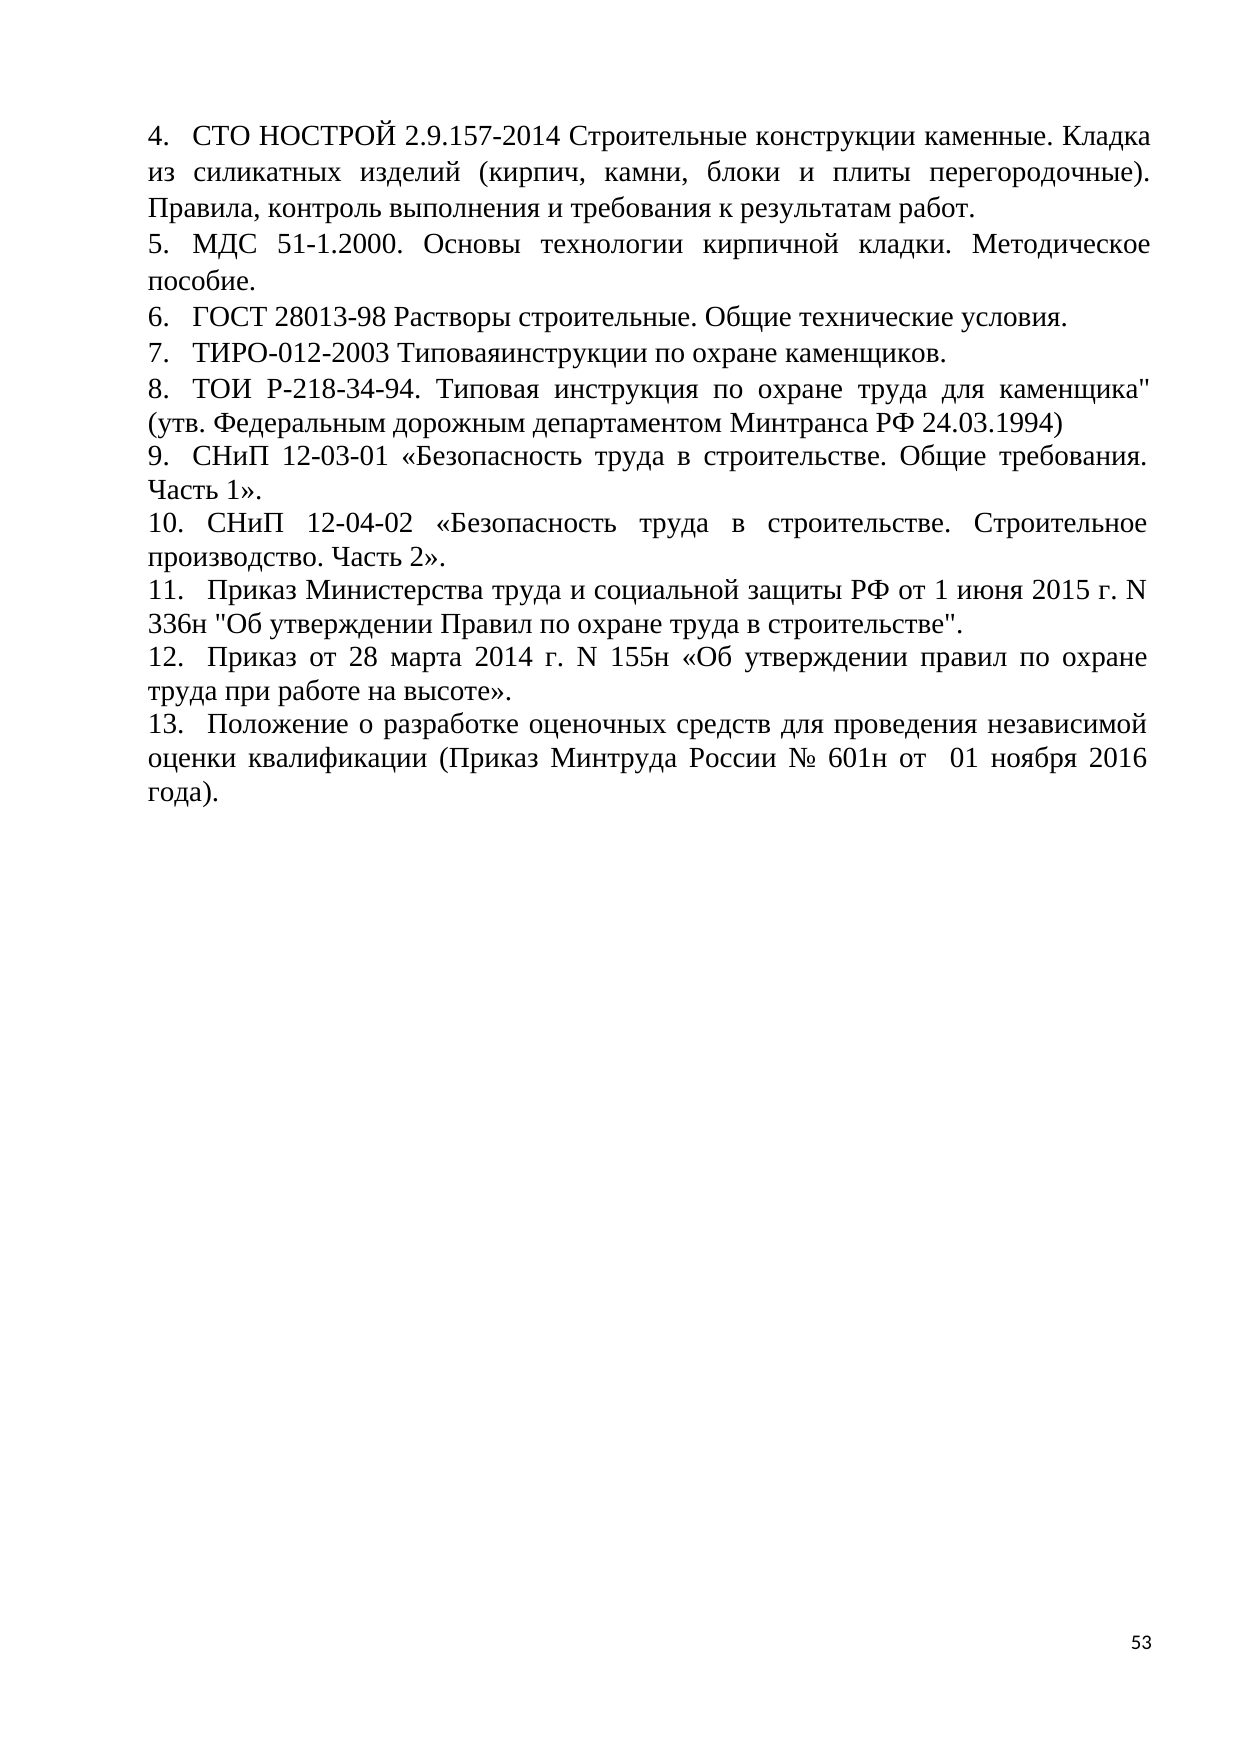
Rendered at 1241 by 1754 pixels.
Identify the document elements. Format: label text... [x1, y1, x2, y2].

list ТИРО-012-2003 Типоваяинструкции по охране каменщиков. [148, 335, 1152, 368]
list Положение о разработке оценочных средств для проведения независимой оценки квалификации (Приказ Минтруда России № 601н от 01 ноября 2016 года). [148, 707, 1148, 807]
list Приказ от 28 марта 2014 г. N 155н «Об утверждении правил по охране труда при работе на высоте». [148, 639, 1148, 707]
list ГОСТ 28013-98 Растворы строительные. Общие технические условия. [148, 299, 1152, 332]
list СНиП 12-04-02 «Безопасность труда в строительстве. Строительное производство. Часть 2». [148, 505, 1148, 572]
list ТОИ Р-218-34-94. Типовая инструкция по охране труда для каменщика" (утв. Федеральным дорожным департаментом Минтранса РФ 24.03.1994) [148, 371, 1152, 438]
list СНиП 12-03-01 «Безопасность труда в строительстве. Общие требования. Часть 1». [148, 438, 1148, 505]
list МДС 51-1.2000. Основы технологии кирпичной кладки. Методическое пособие. [148, 227, 1152, 296]
list СТО НОСТРОЙ 2.9.157-2014 Строительные конструкции каменные. Кладка из силикатных изделий (кирпич, камни, блоки и плиты перегородочные). Правила, контроль выполнения и требования к результатам работ. [148, 118, 1152, 224]
list Приказ Министерства труда и социальной защиты РФ от 1 июня 2015 г. N 336н "Об утверждении Правил по охране труда в строительстве". [148, 572, 1148, 639]
